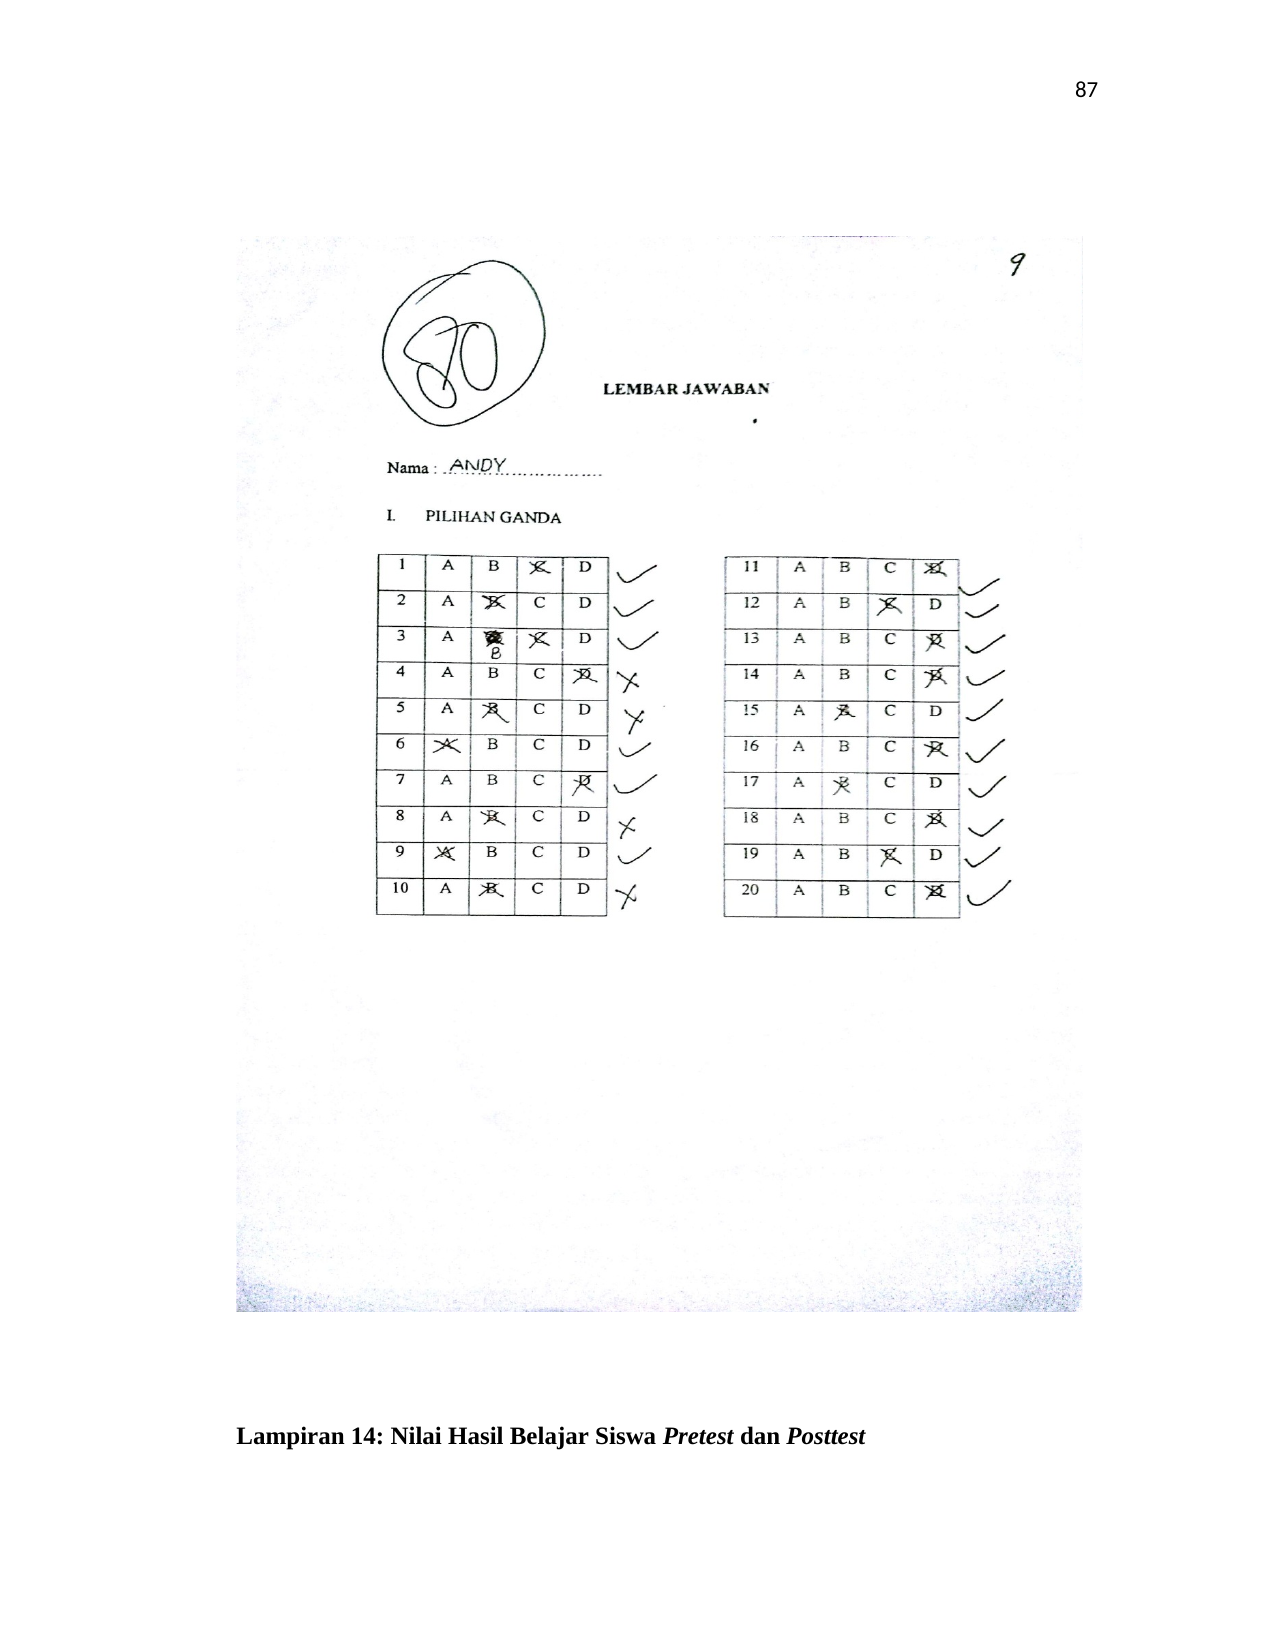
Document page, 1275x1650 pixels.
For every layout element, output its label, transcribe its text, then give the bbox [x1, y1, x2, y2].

text Lampiran 14: Nilai Hasil Belajar Siswa Pretest dan Posttest [236, 1421, 1098, 1450]
picture [236, 236, 1083, 1312]
